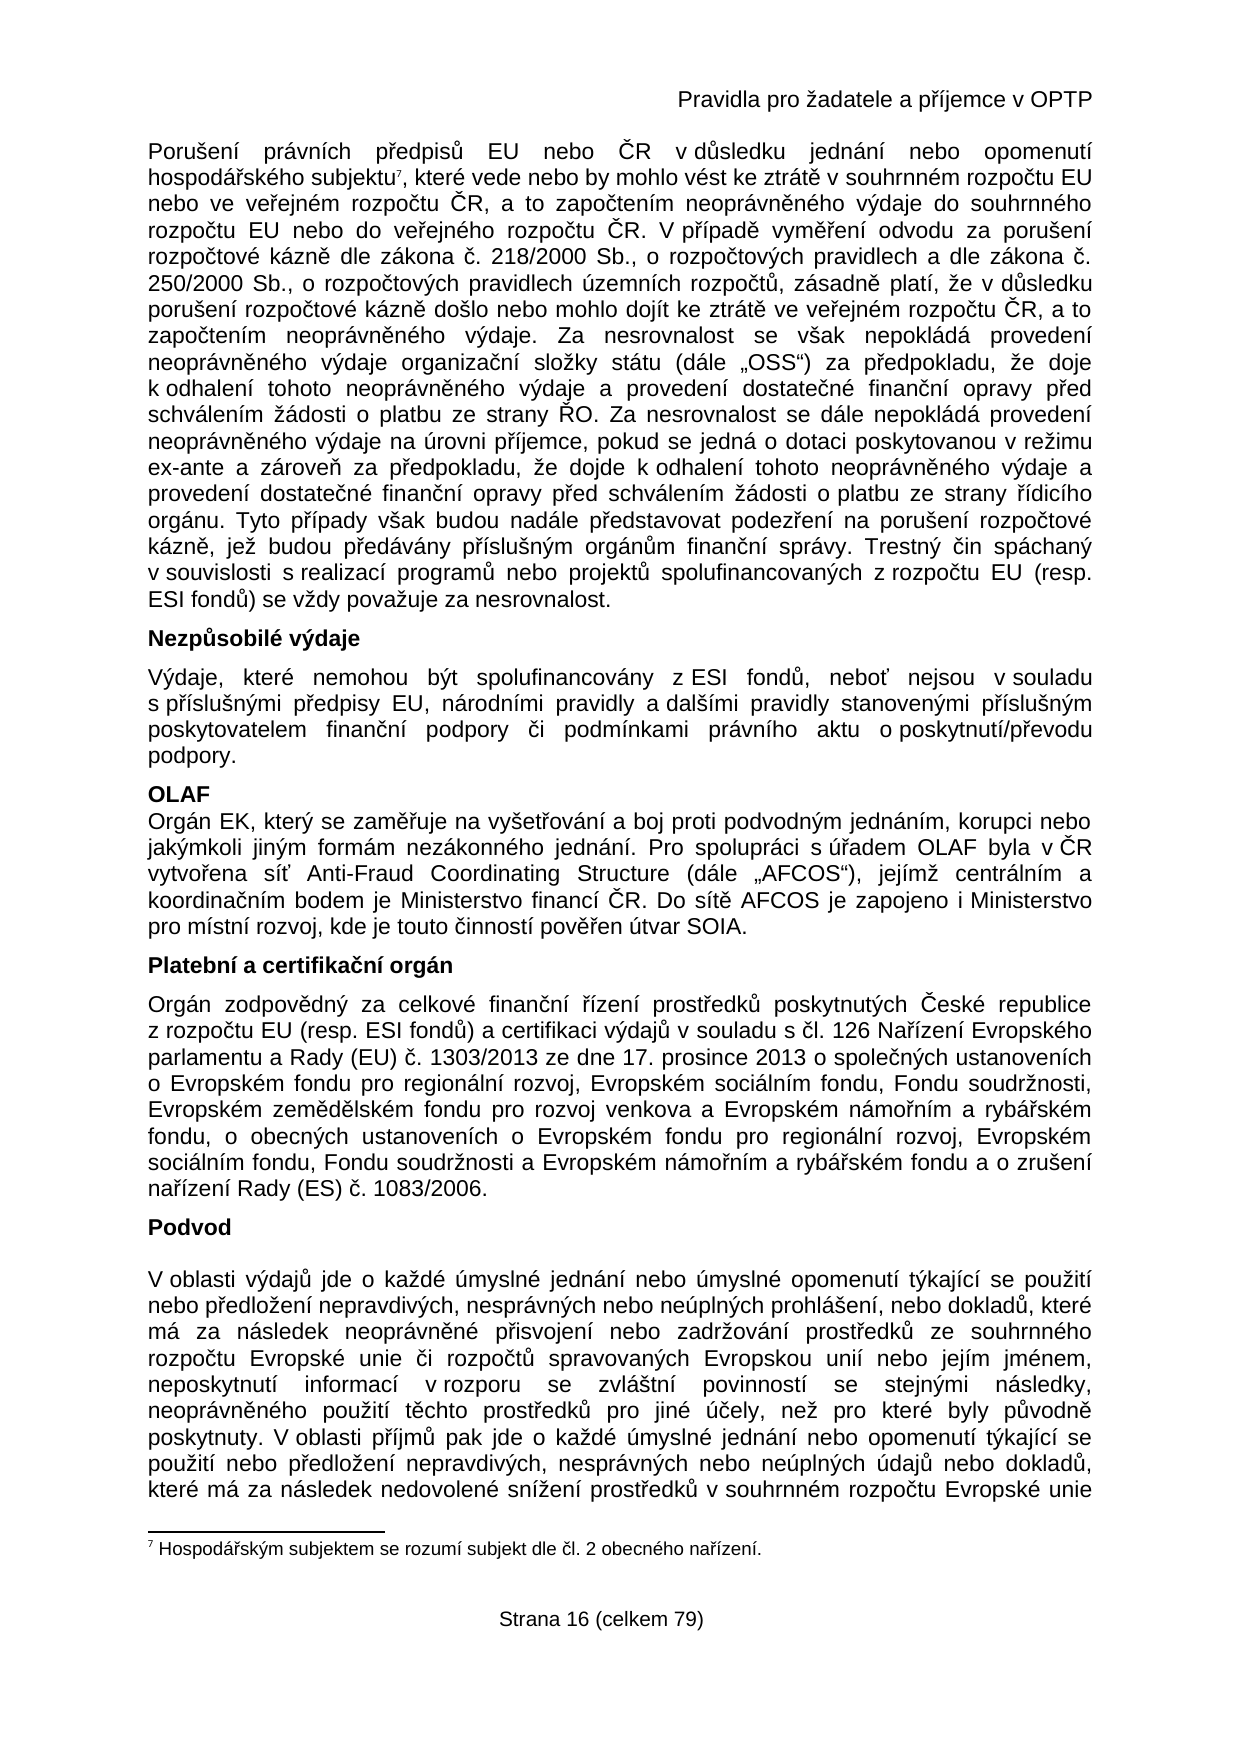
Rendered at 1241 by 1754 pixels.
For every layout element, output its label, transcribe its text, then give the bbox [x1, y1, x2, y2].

text Nezpůsobilé výdaje [148, 624, 1092, 651]
text OLAF [148, 781, 1092, 808]
text Podvod [148, 1214, 1092, 1241]
text Výdaje, které nemohou být spolufinancovány z ESI fondů, neboť nejsou v souladu s příslušnými předpisy EU, národními pravidly a dalšími pravidly stanovenými příslušným poskytovatelem finanční podpory či podmínkami právního aktu o poskytnutí/převodu podpory. [148, 663, 1092, 769]
text Porušení právních předpisů EU nebo ČR v důsledku jednání nebo opomenutí hospodářského subjektu, které vede nebo by mohlo vést ke ztrátě v souhrnném rozpočtu EU nebo ve veřejném rozpočtu ČR, a to započtením neoprávněného výdaje do souhrnného rozpočtu EU nebo do veřejného rozpočtu ČR. V případě vyměření odvodu za porušení rozpočtové kázně dle zákona č. 218/2000 Sb., o rozpočtových pravidlech a dle zákona č. 250/2000 Sb., o rozpočtových pravidlech územních rozpočtů, zásadně platí, že v důsledku porušení rozpočtové kázně došlo nebo mohlo dojít ke ztrátě ve veřejném rozpočtu ČR, a to započtením neoprávněného výdaje. Za nesrovnalost se však nepokládá provedení neoprávněného výdaje organizační složky státu (dále „OSS“) za předpokladu, že doje k odhalení tohoto neoprávněného výdaje a provedení dostatečné finanční opravy před schválením žádosti o platbu ze strany ŘO. Za nesrovnalost se dále nepokládá provedení neoprávněného výdaje na úrovni příjemce, pokud se jedná o dotaci poskytovanou v režimu ex-ante a zároveň za předpokladu, že dojde k odhalení tohoto neoprávněného výdaje a provedení dostatečné finanční opravy před schválením žádosti o platbu ze strany řídicího orgánu. Tyto případy však budou nadále představovat podezření na porušení rozpočtové kázně, jež budou předávány příslušným orgánům finanční správy. Trestný čin spáchaný v souvislosti s realizací programů nebo projektů spolufinancovaných z rozpočtu EU (resp. ESI fondů) se vždy považuje za nesrovnalost. [148, 138, 1092, 612]
text Orgán EK, který se zaměřuje na vyšetřování a boj proti podvodným jednáním, korupci nebo jakýmkoli jiným formám nezákonného jednání. Pro spolupráci s úřadem OLAF byla v ČR vytvořena síť Anti-Fraud Coordinating Structure (dále „AFCOS“), jejímž centrálním a koordinačním bodem je Ministerstvo financí ČR. Do sítě AFCOS je zapojeno i Ministerstvo pro místní rozvoj, kde je touto činností pověřen útvar SOIA. [148, 808, 1092, 939]
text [148, 1266, 1092, 1503]
text Orgán zodpovědný za celkové finanční řízení prostředků poskytnutých České republice z rozpočtu EU (resp. ESI fondů) a certifikaci výdajů v souladu s čl. 126 Nařízení Evropského parlamentu a Rady (EU) č. 1303/2013 ze dne 17. prosince 2013 o společných ustanoveních o Evropském fondu pro regionální rozvoj, Evropském sociálním fondu, Fondu soudržnosti, Evropském zemědělském fondu pro rozvoj venkova a Evropském námořním a rybářském fondu, o obecných ustanoveních o Evropském fondu pro regionální rozvoj, Evropském sociálním fondu, Fondu soudržnosti a Evropském námořním a rybářském fondu a o zrušení nařízení Rady (ES) č. 1083/2006. [148, 991, 1092, 1202]
text Platební a certifikační orgán [148, 952, 1092, 978]
